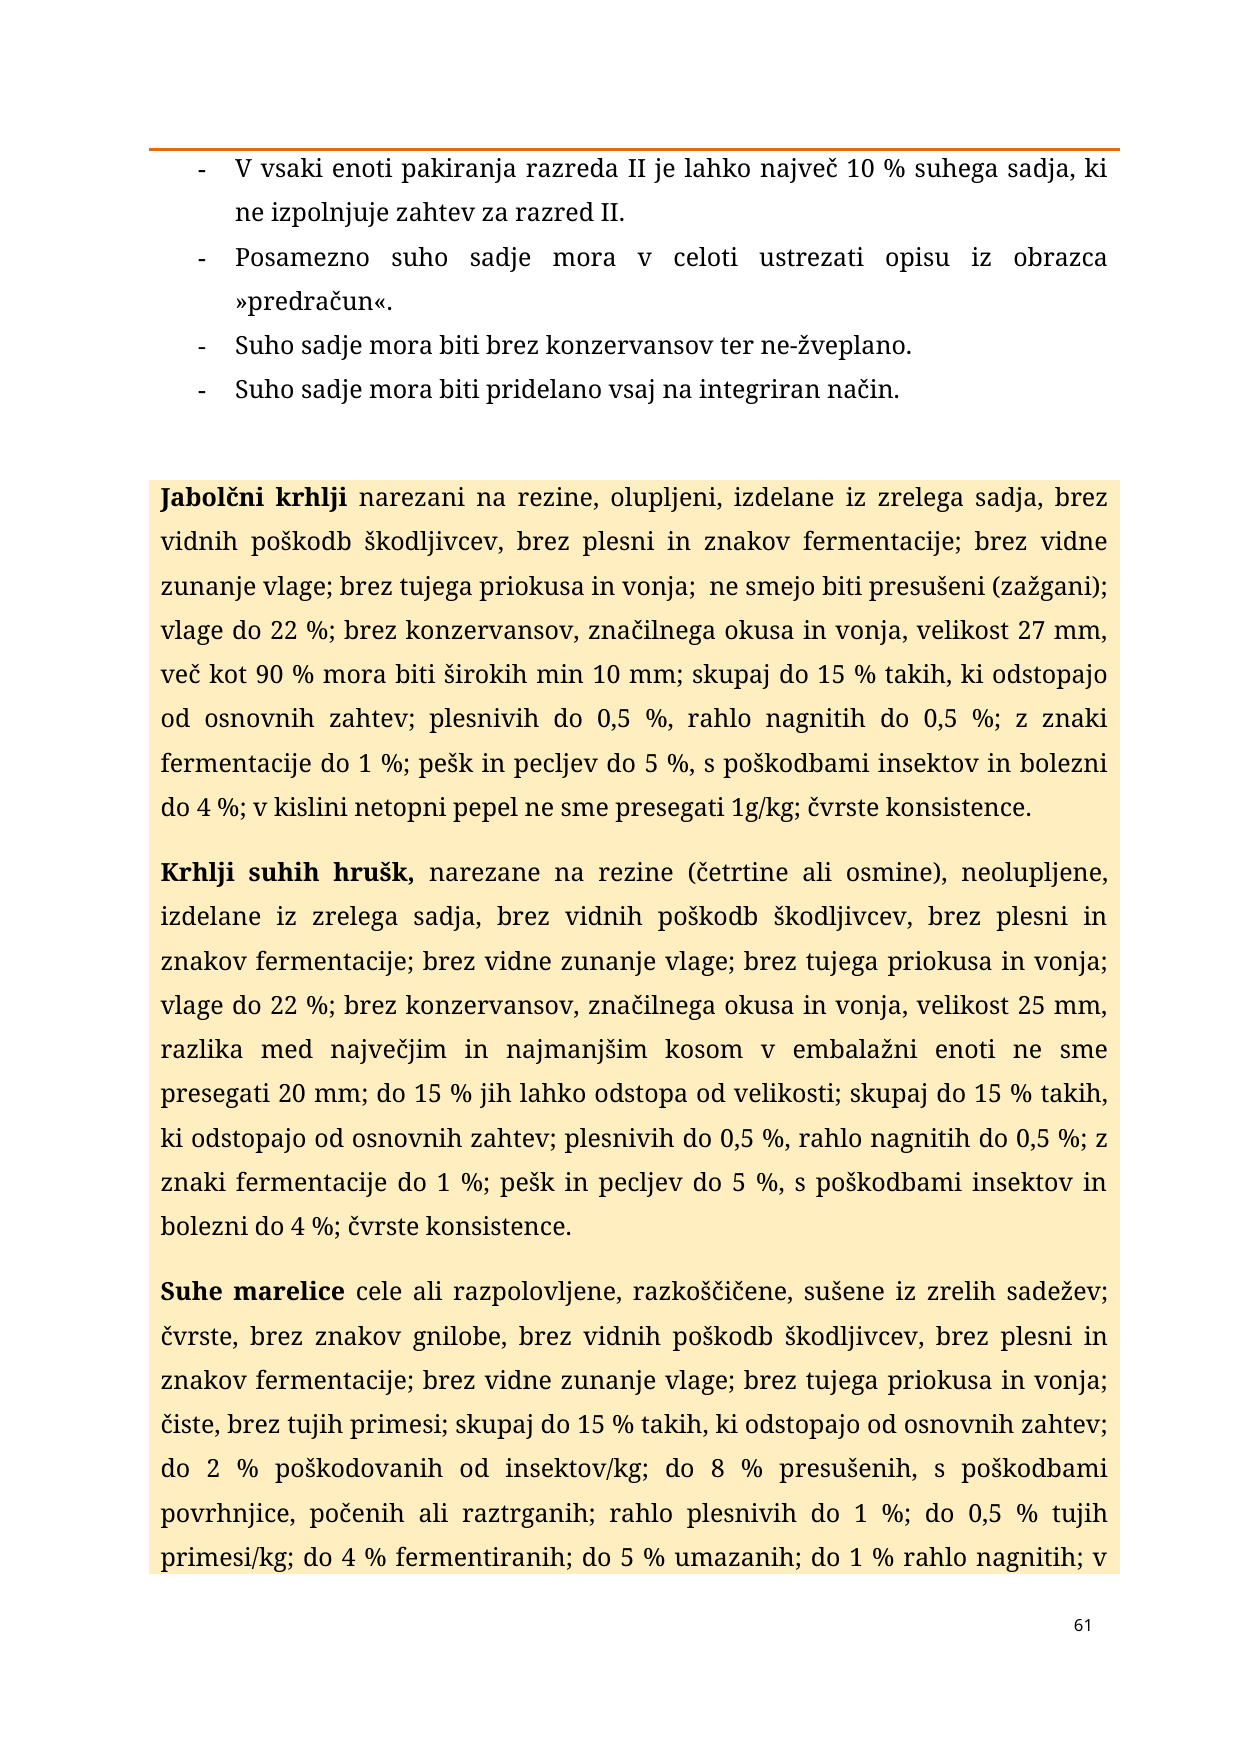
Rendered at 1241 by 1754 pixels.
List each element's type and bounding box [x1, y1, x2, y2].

table_cell [149, 480, 1120, 1574]
table_cell [149, 151, 1120, 480]
